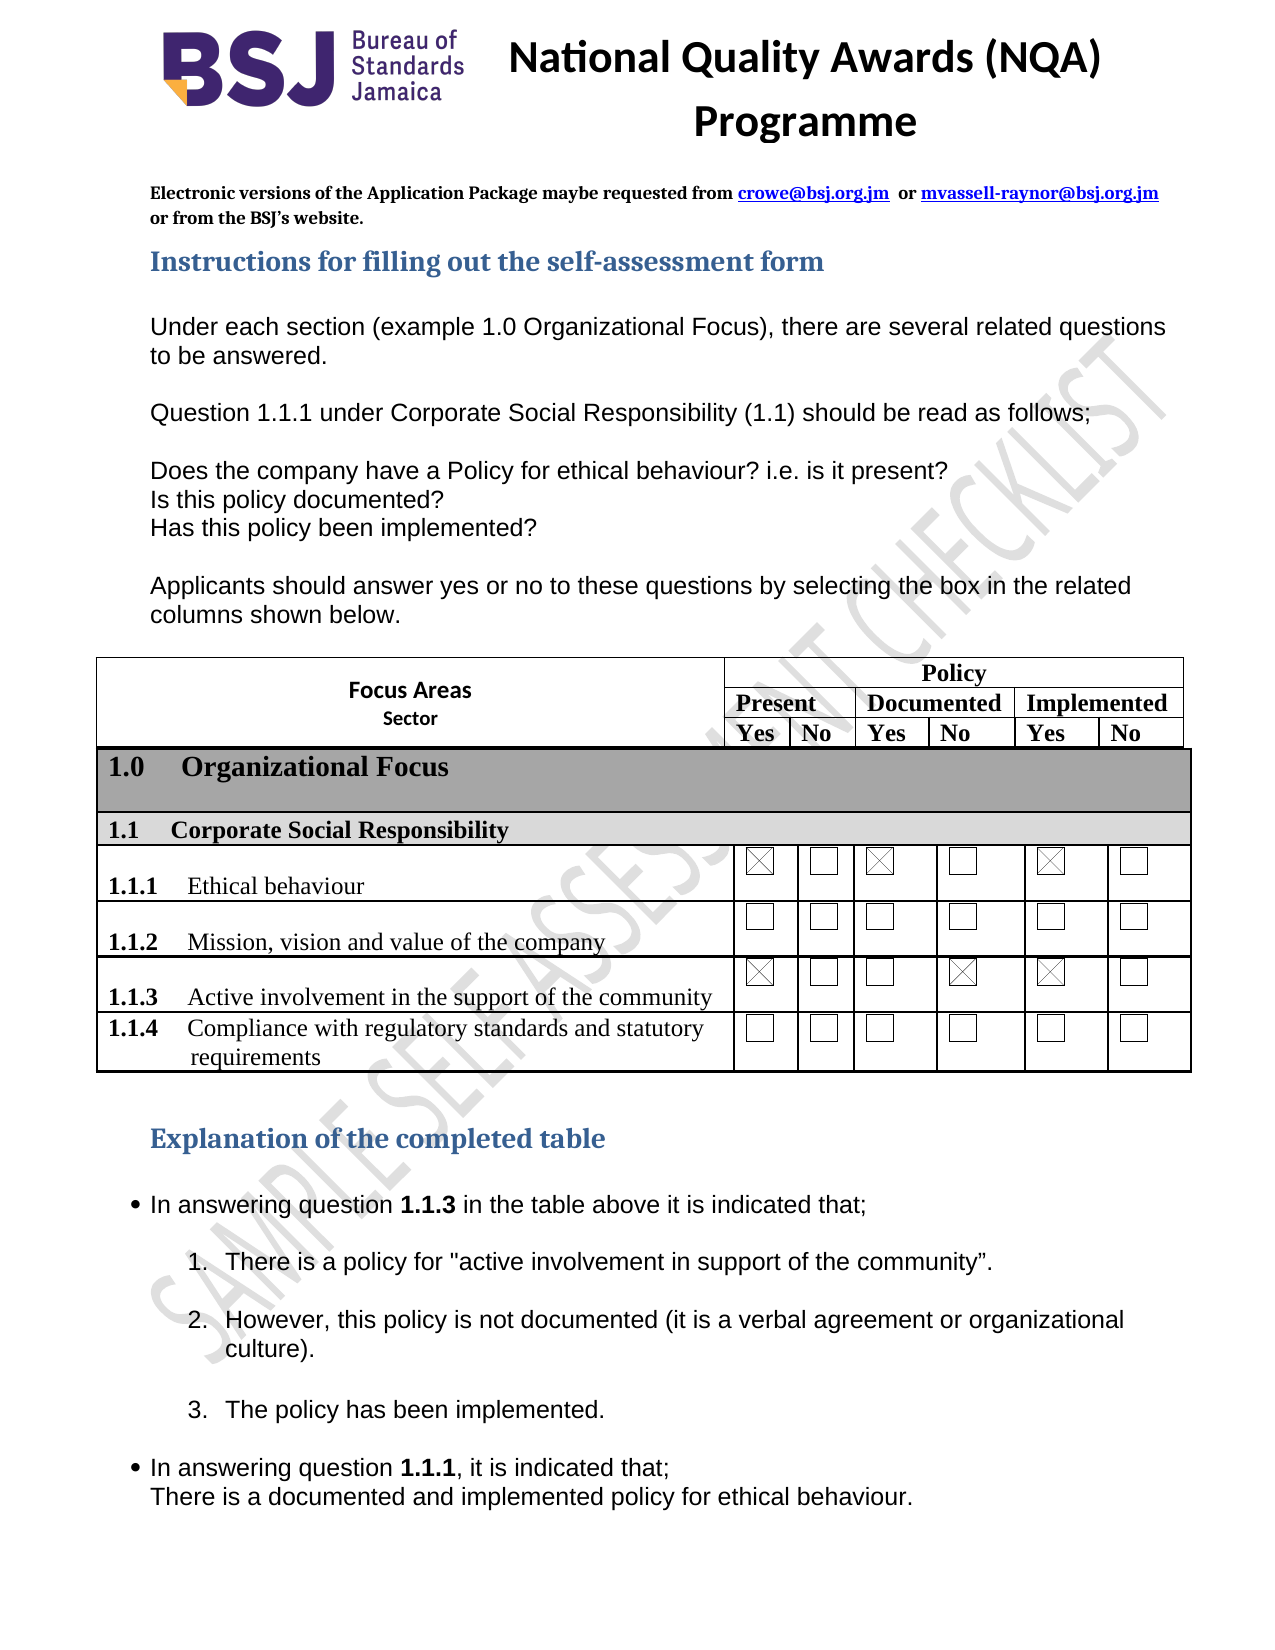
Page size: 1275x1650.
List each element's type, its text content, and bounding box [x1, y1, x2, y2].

table_cell [938, 958, 1024, 1011]
table_cell 1.1 Corporate Social Responsibility [98, 813, 1190, 844]
table_cell 1.1.1 Ethical behaviour [98, 846, 733, 900]
table_cell [1026, 1013, 1107, 1070]
table_cell [855, 958, 936, 1011]
table_cell No [791, 718, 855, 746]
table_cell [855, 1013, 936, 1070]
table_header Focus Areas Sector [97, 658, 724, 746]
table_cell [1026, 902, 1107, 955]
table_cell [1109, 1013, 1190, 1070]
table_cell [1026, 958, 1107, 1011]
table_header 1.0 Organizational Focus [98, 750, 1190, 811]
table_cell [938, 846, 1024, 900]
table_cell Implemented [1015, 688, 1183, 717]
picture [150, 18, 477, 118]
table_cell [799, 846, 853, 900]
table_cell [735, 902, 797, 955]
table_cell Yes [856, 718, 928, 746]
table_cell Documented [856, 688, 1014, 717]
table_cell [1109, 958, 1190, 1011]
table_cell No [1100, 718, 1183, 746]
text Applicants should answer yes or no to these questions by selecting the box in the related columns shown below. [150, 571, 1172, 628]
table_cell [735, 846, 797, 900]
table_cell [855, 902, 936, 955]
table_cell [735, 958, 797, 1011]
table_cell 1.1.3 Active involvement in the support of the community [98, 958, 733, 1011]
list However, this policy is not documented (it is a verbal agreement or organizational culture). [187, 1305, 1172, 1362]
text There is a documented and implemented policy for ethical behaviour. [150, 1482, 1172, 1511]
table_cell 1.1.2 Mission, vision and value of the company [98, 902, 733, 955]
table_cell [1109, 846, 1190, 900]
list The policy has been implemented. [187, 1395, 1172, 1424]
table_header Policy [725, 658, 1183, 687]
list In answering question 1.1.3 in the table above it is indicated that; [131, 1190, 1172, 1219]
list There is a policy for "active involvement in support of the community”. [187, 1247, 1172, 1276]
text Under each section (example 1.0 Organizational Focus), there are several related questions to be answered. [150, 312, 1172, 369]
subtitle Instructions for filling out the self-assessment form [84, 245, 1172, 278]
table_cell [799, 902, 853, 955]
table_cell [735, 1013, 797, 1070]
table_cell Yes [725, 718, 789, 746]
subtitle Electronic versions of the Application Package maybe requested from crowe@bsj.org.jm or mvassell-raynor@bsj.org.jm or from the BSJ’s website. [150, 183, 1172, 229]
table_cell [855, 846, 936, 900]
text Question 1.1.1 under Corporate Social Responsibility (1.1) should be read as follows; [150, 398, 1172, 427]
text Does the company have a Policy for ethical behaviour? i.e. is it present? [150, 456, 1172, 484]
table_cell [1026, 846, 1107, 900]
text Is this policy documented? [150, 484, 1172, 513]
table_cell Yes [1016, 718, 1098, 746]
table_cell Present [725, 688, 855, 717]
list In answering question 1.1.1, it is indicated that; [131, 1453, 1172, 1482]
table_cell 1.1.4 Compliance with regulatory standards and statutory requirements [98, 1013, 733, 1070]
table_cell [938, 1013, 1024, 1070]
table_cell No [930, 718, 1014, 746]
table_cell [1109, 902, 1190, 955]
text Has this policy been implemented? [150, 513, 1172, 542]
table_cell [799, 958, 853, 1011]
table_cell [799, 1013, 853, 1070]
subtitle Explanation of the completed table [150, 1122, 1172, 1156]
table_cell [938, 902, 1024, 955]
